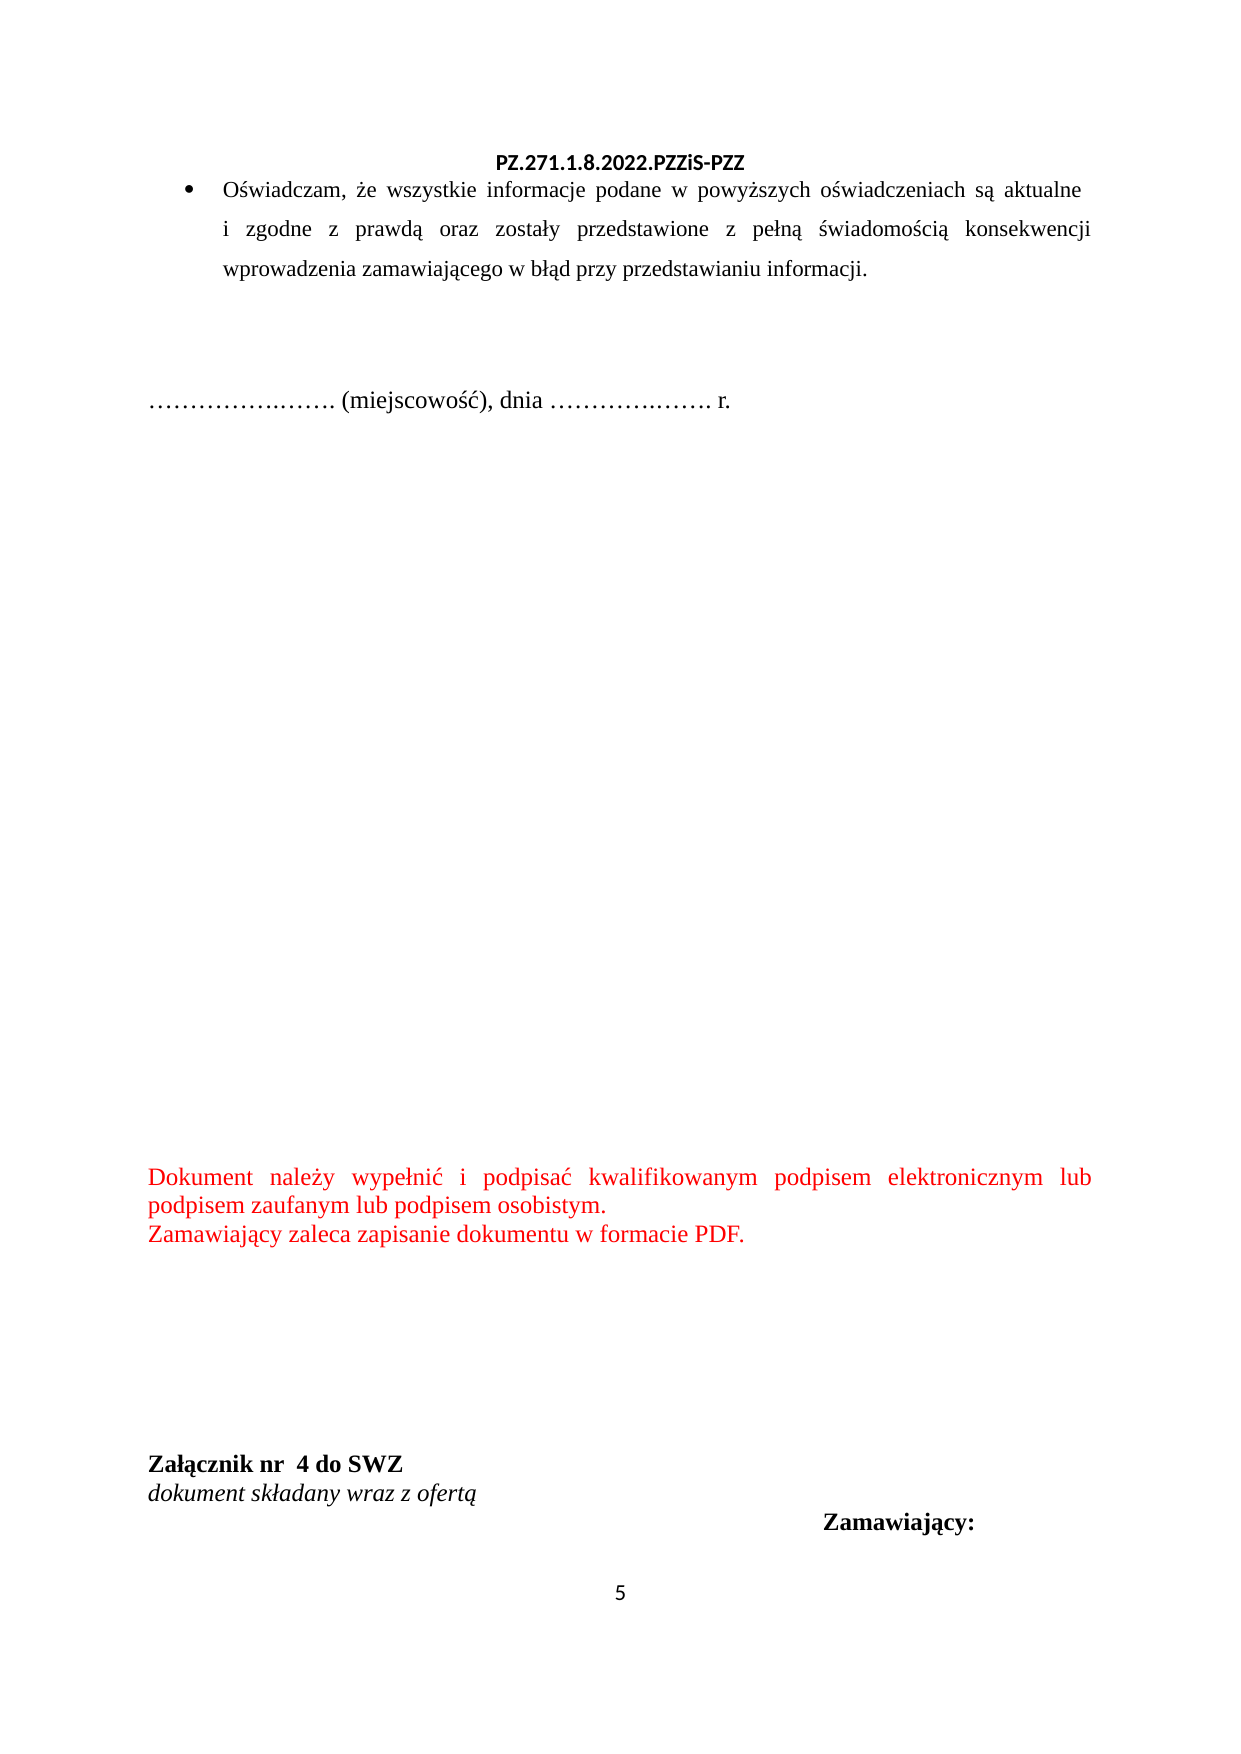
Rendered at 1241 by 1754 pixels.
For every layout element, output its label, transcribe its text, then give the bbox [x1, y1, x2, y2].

list Oświadczam, że wszystkie informacje podane w powyższych oświadczeniach są aktualne i zgodne z prawdą oraz zostały przedstawione z pełną świadomością konsekwencji wprowadzenia zamawiającego w błąd przy przedstawianiu informacji. [185, 176, 1093, 281]
text Dokument należy wypełnić i podpisać kwalifikowanym podpisem elektronicznym lub podpisem zaufanym lub podpisem osobistym. [148, 1162, 1093, 1219]
text Załącznik nr 4 do SWZ [148, 1449, 1093, 1478]
text …………….……. (miejscowość), dnia ………….……. r. [148, 386, 1093, 414]
text dokument składany wraz z ofertą [148, 1478, 1093, 1507]
text Zamawiający: [148, 1507, 1093, 1536]
text Zamawiający zaleca zapisanie dokumentu w formacie PDF. [148, 1219, 1093, 1248]
